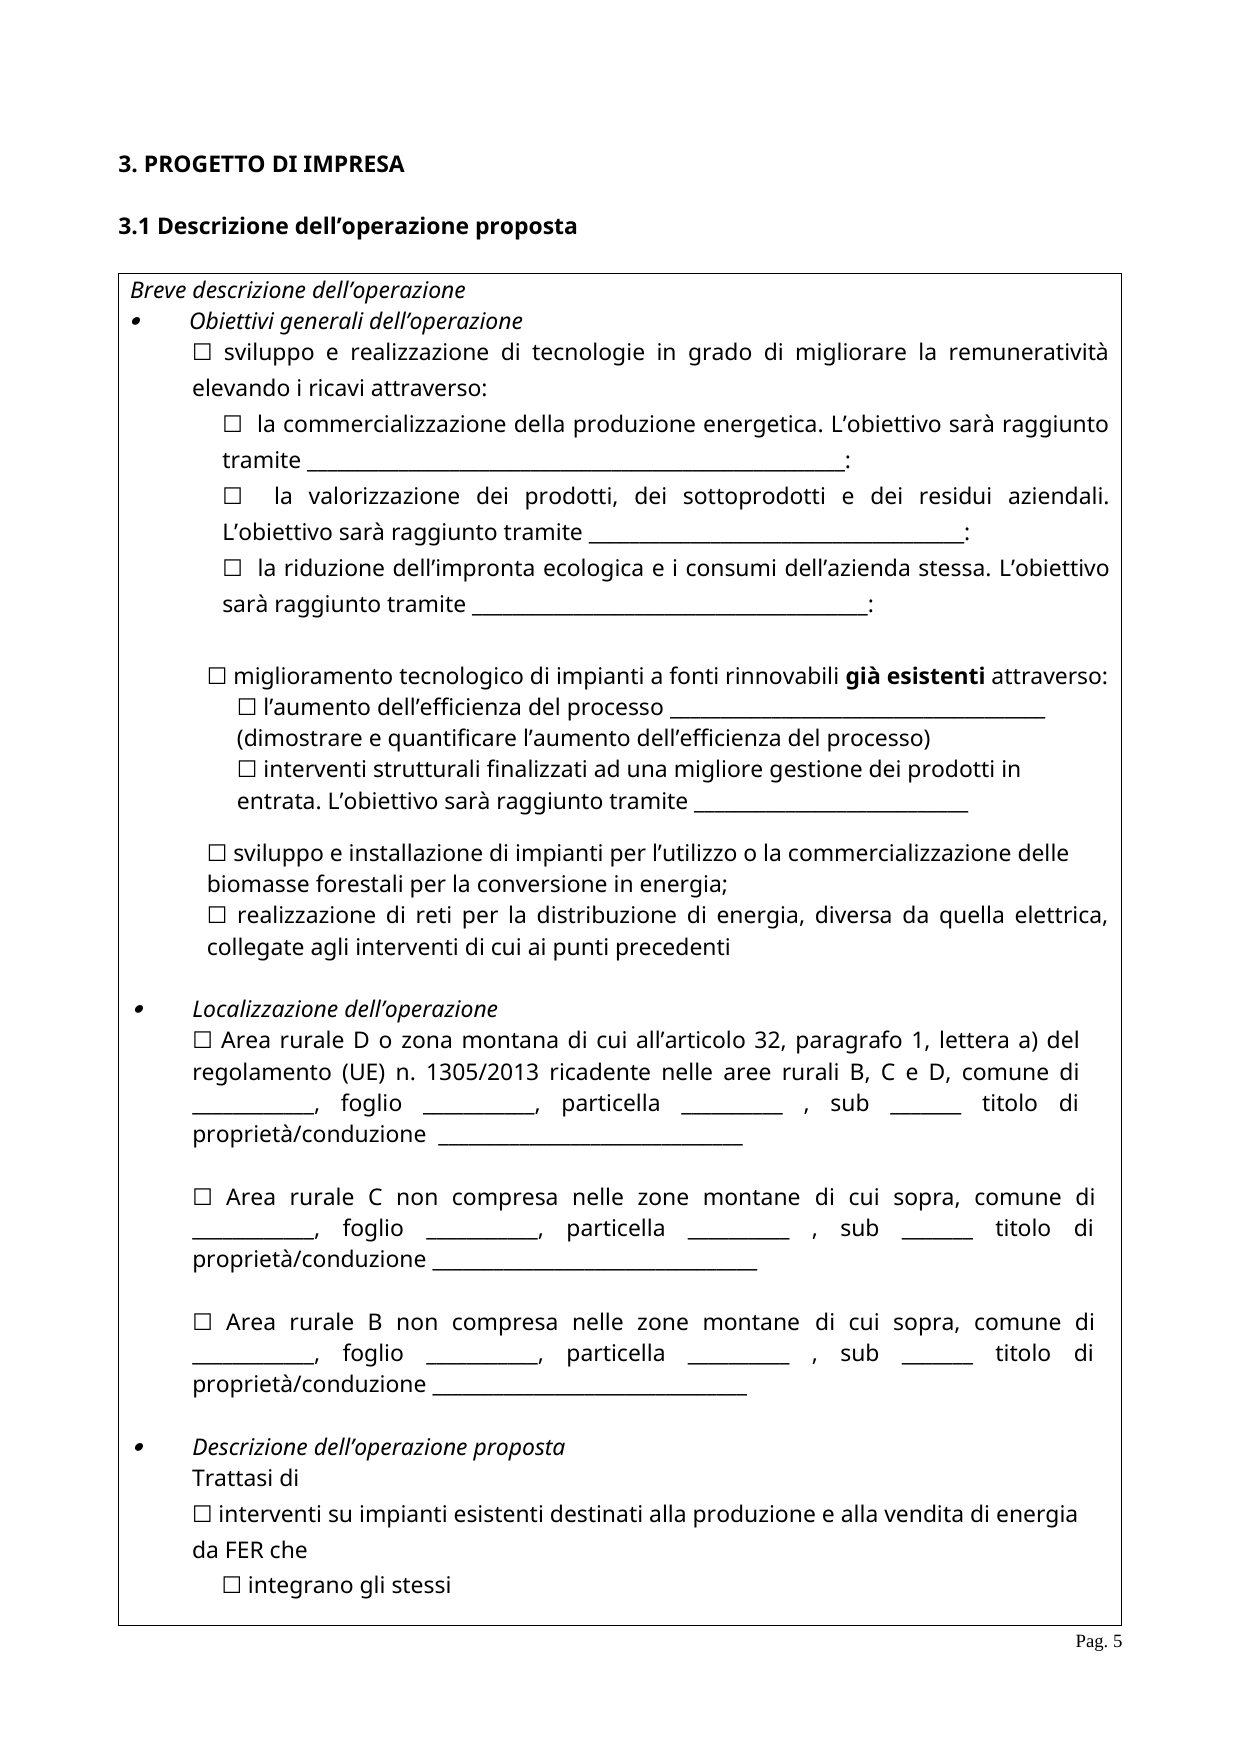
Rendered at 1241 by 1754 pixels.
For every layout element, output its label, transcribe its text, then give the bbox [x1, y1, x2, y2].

text 3.1 Descrizione dell’operazione proposta [118, 210, 1122, 241]
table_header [119, 274, 1121, 1625]
text 3. PROGETTO DI IMPRESA [118, 148, 1122, 179]
